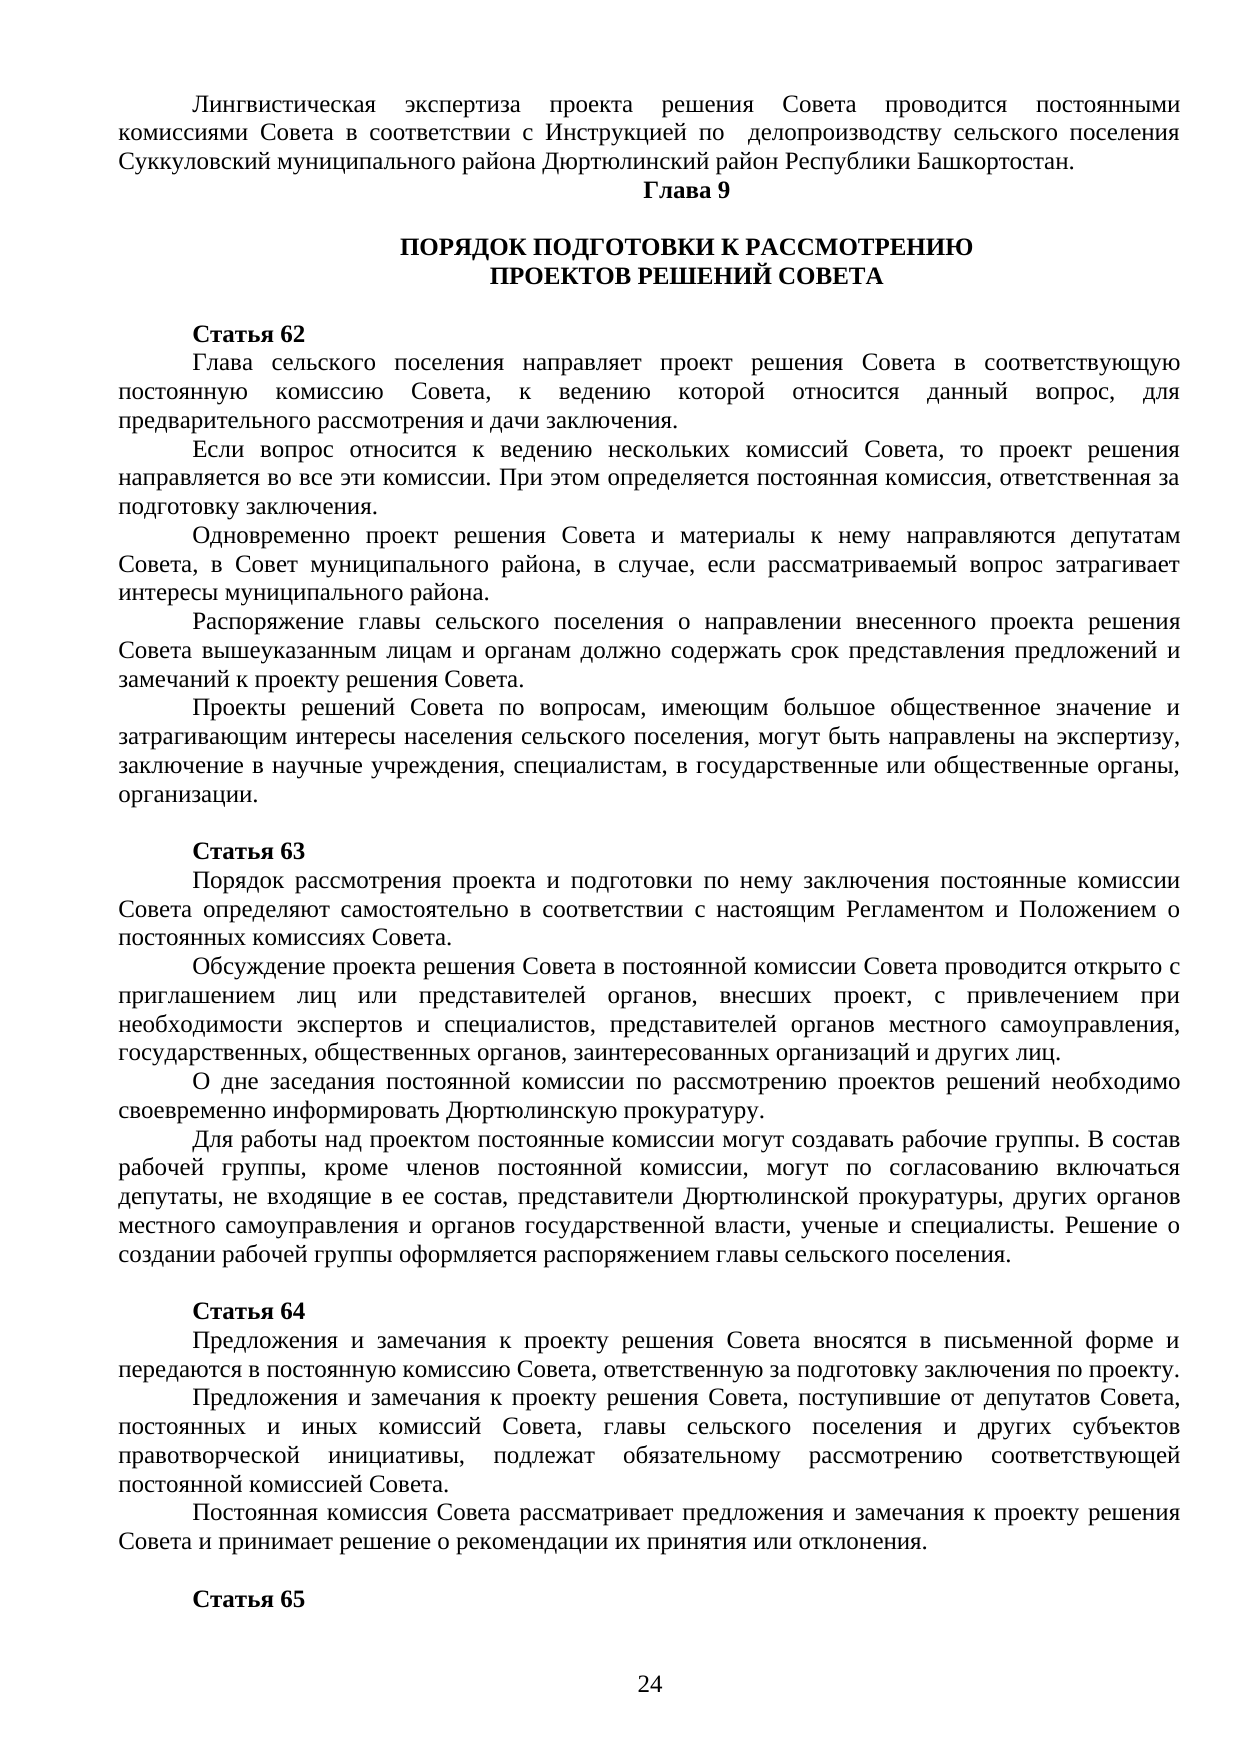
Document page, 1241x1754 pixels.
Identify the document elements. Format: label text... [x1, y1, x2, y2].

text Лингвистическая экспертиза проекта решения Совета проводится постоянными комиссиями Совета в соответствии с Инструкцией по делопроизводству сельского поселения Суккуловский муниципального района Дюртюлинский район Республики Башкортостан. [118, 89, 1181, 175]
text Распоряжение главы сельского поселения о направлении внесенного проекта решения Совета вышеуказанным лицам и органам должно содержать срок представления предложений и замечаний к проекту решения Совета. [118, 606, 1181, 692]
text Проекты решений Совета по вопросам, имеющим большое общественное значение и затрагивающим интересы населения сельского поселения, могут быть направлены на экспертизу, заключение в научные учреждения, специалистам, в государственные или общественные органы, организации. [118, 692, 1181, 807]
text Предложения и замечания к проекту решения Совета, поступившие от депутатов Совета, постоянных и иных комиссий Совета, главы сельского поселения и других субъектов правотворческой инициативы, подлежат обязательному рассмотрению соответствующей постоянной комиссией Совета. [118, 1382, 1181, 1497]
text О дне заседания постоянной комиссии по рассмотрению проектов решений необходимо своевременно информировать Дюртюлинскую прокуратуру. [118, 1066, 1181, 1124]
text Статья 64 [118, 1296, 1181, 1325]
text Статья 65 [118, 1584, 1181, 1612]
text Статья 63 [118, 836, 1181, 865]
text Глава сельского поселения направляет проект решения Совета в соответствующую постоянную комиссию Совета, к ведению которой относится данный вопрос, для предварительного рассмотрения и дачи заключения. [118, 347, 1181, 434]
text ПРОЕКТОВ РЕШЕНИЙ СОВЕТА [118, 261, 1181, 290]
subtitle Глава 9 [118, 175, 1181, 204]
text Статья 62 [118, 319, 1181, 347]
text ПОРЯДОК ПОДГОТОВКИ К РАССМОТРЕНИЮ [118, 232, 1181, 261]
text Для работы над проектом постоянные комиссии могут создавать рабочие группы. В состав рабочей группы, кроме членов постоянной комиссии, могут по согласованию включаться депутаты, не входящие в ее состав, представители Дюртюлинской прокуратуры, других органов местного самоуправления и органов государственной власти, ученые и специалисты. Решение о создании рабочей группы оформляется распоряжением главы сельского поселения. [118, 1124, 1181, 1267]
text Одновременно проект решения Совета и материалы к нему направляются депутатам Совета, в Совет муниципального района, в случае, если рассматриваемый вопрос затрагивает интересы муниципального района. [118, 520, 1181, 606]
text Предложения и замечания к проекту решения Совета вносятся в письменной форме и передаются в постоянную комиссию Совета, ответственную за подготовку заключения по проекту. [118, 1325, 1181, 1382]
text Постоянная комиссия Совета рассматривает предложения и замечания к проекту решения Совета и принимает решение о рекомендации их принятия или отклонения. [118, 1497, 1181, 1555]
text Если вопрос относится к ведению нескольких комиссий Совета, то проект решения направляется во все эти комиссии. При этом определяется постоянная комиссия, ответственная за подготовку заключения. [118, 434, 1181, 520]
text Порядок рассмотрения проекта и подготовки по нему заключения постоянные комиссии Совета определяют самостоятельно в соответствии с настоящим Регламентом и Положением о постоянных комиссиях Совета. [118, 865, 1181, 951]
text Обсуждение проекта решения Совета в постоянной комиссии Совета проводится открыто с приглашением лиц или представителей органов, внесших проект, с привлечением при необходимости экспертов и специалистов, представителей органов местного самоуправления, государственных, общественных органов, заинтересованных организаций и других лиц. [118, 951, 1181, 1066]
